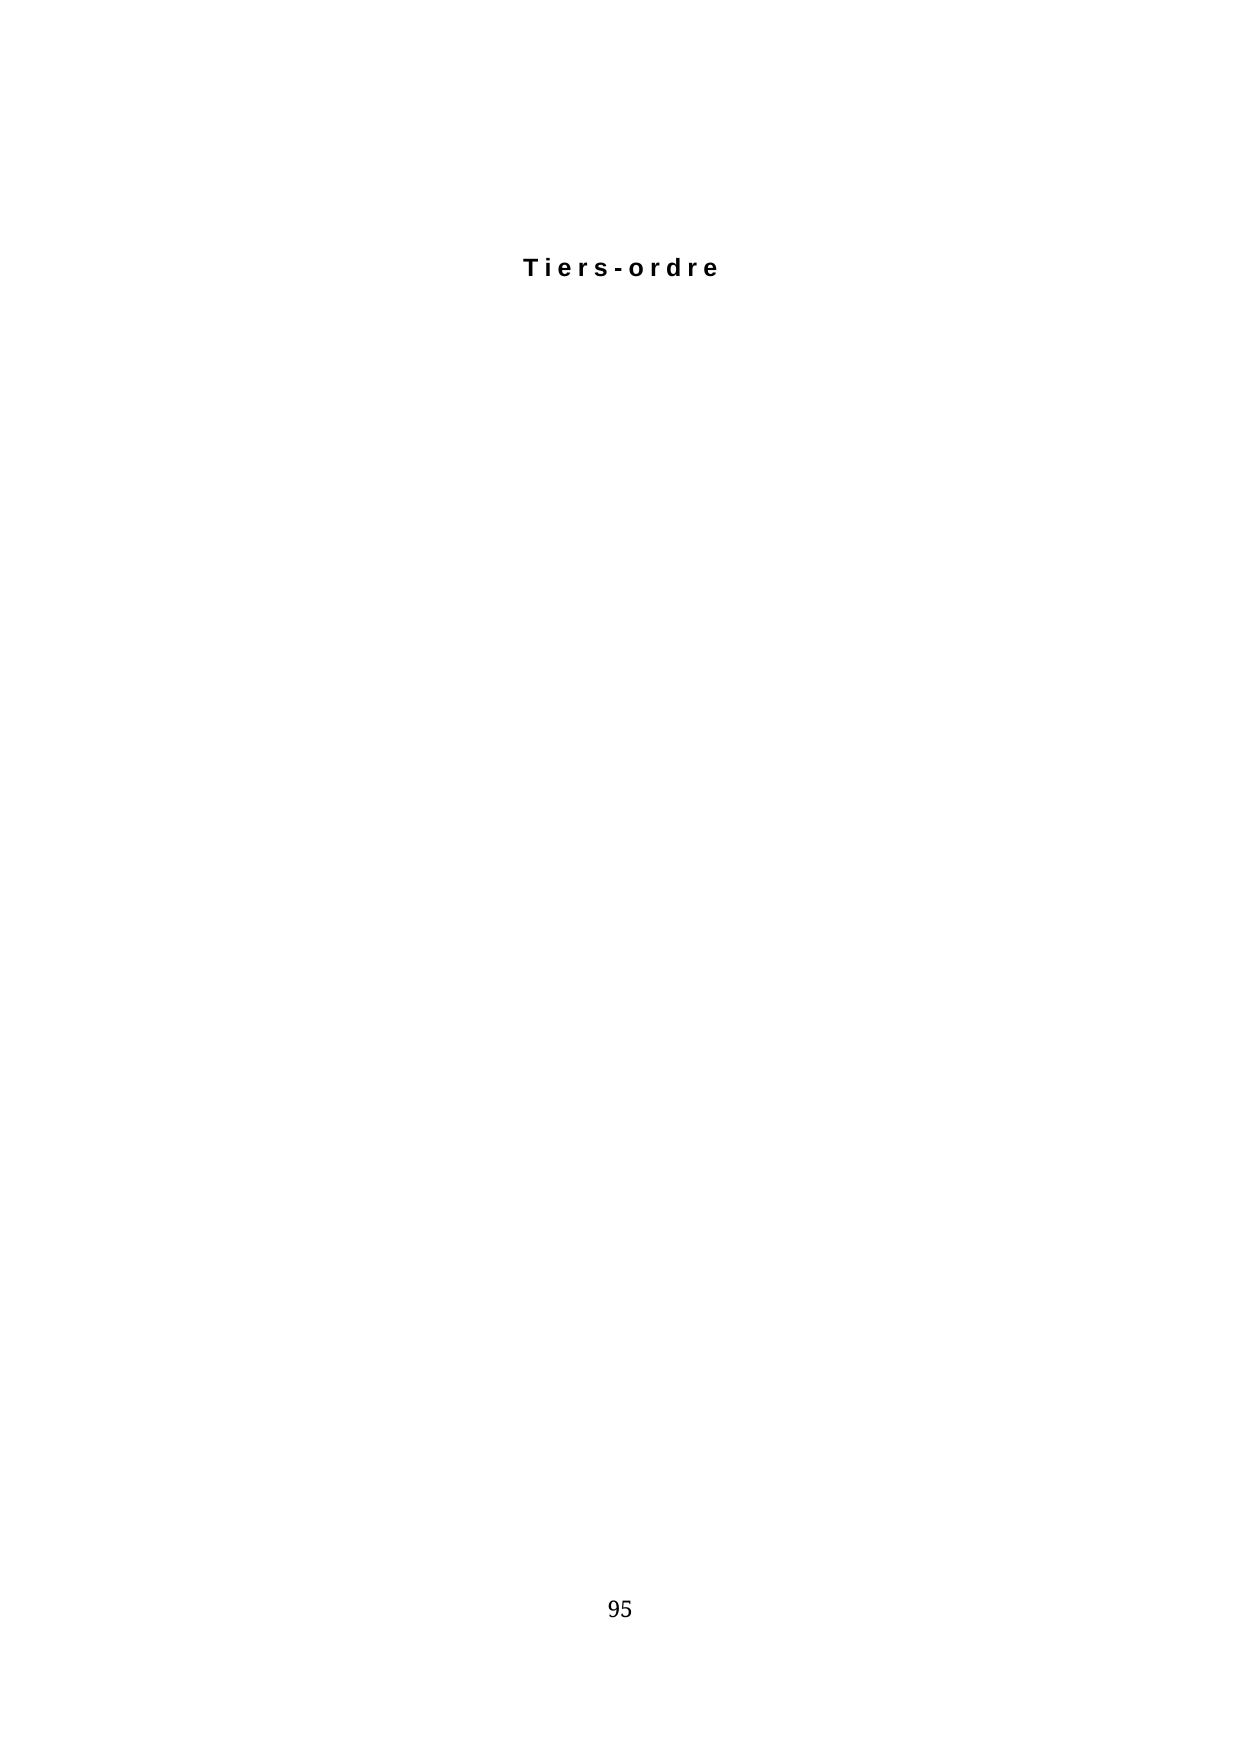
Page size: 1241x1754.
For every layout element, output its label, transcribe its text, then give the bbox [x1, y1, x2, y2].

title Tiers-ordre [177, 244, 1063, 282]
